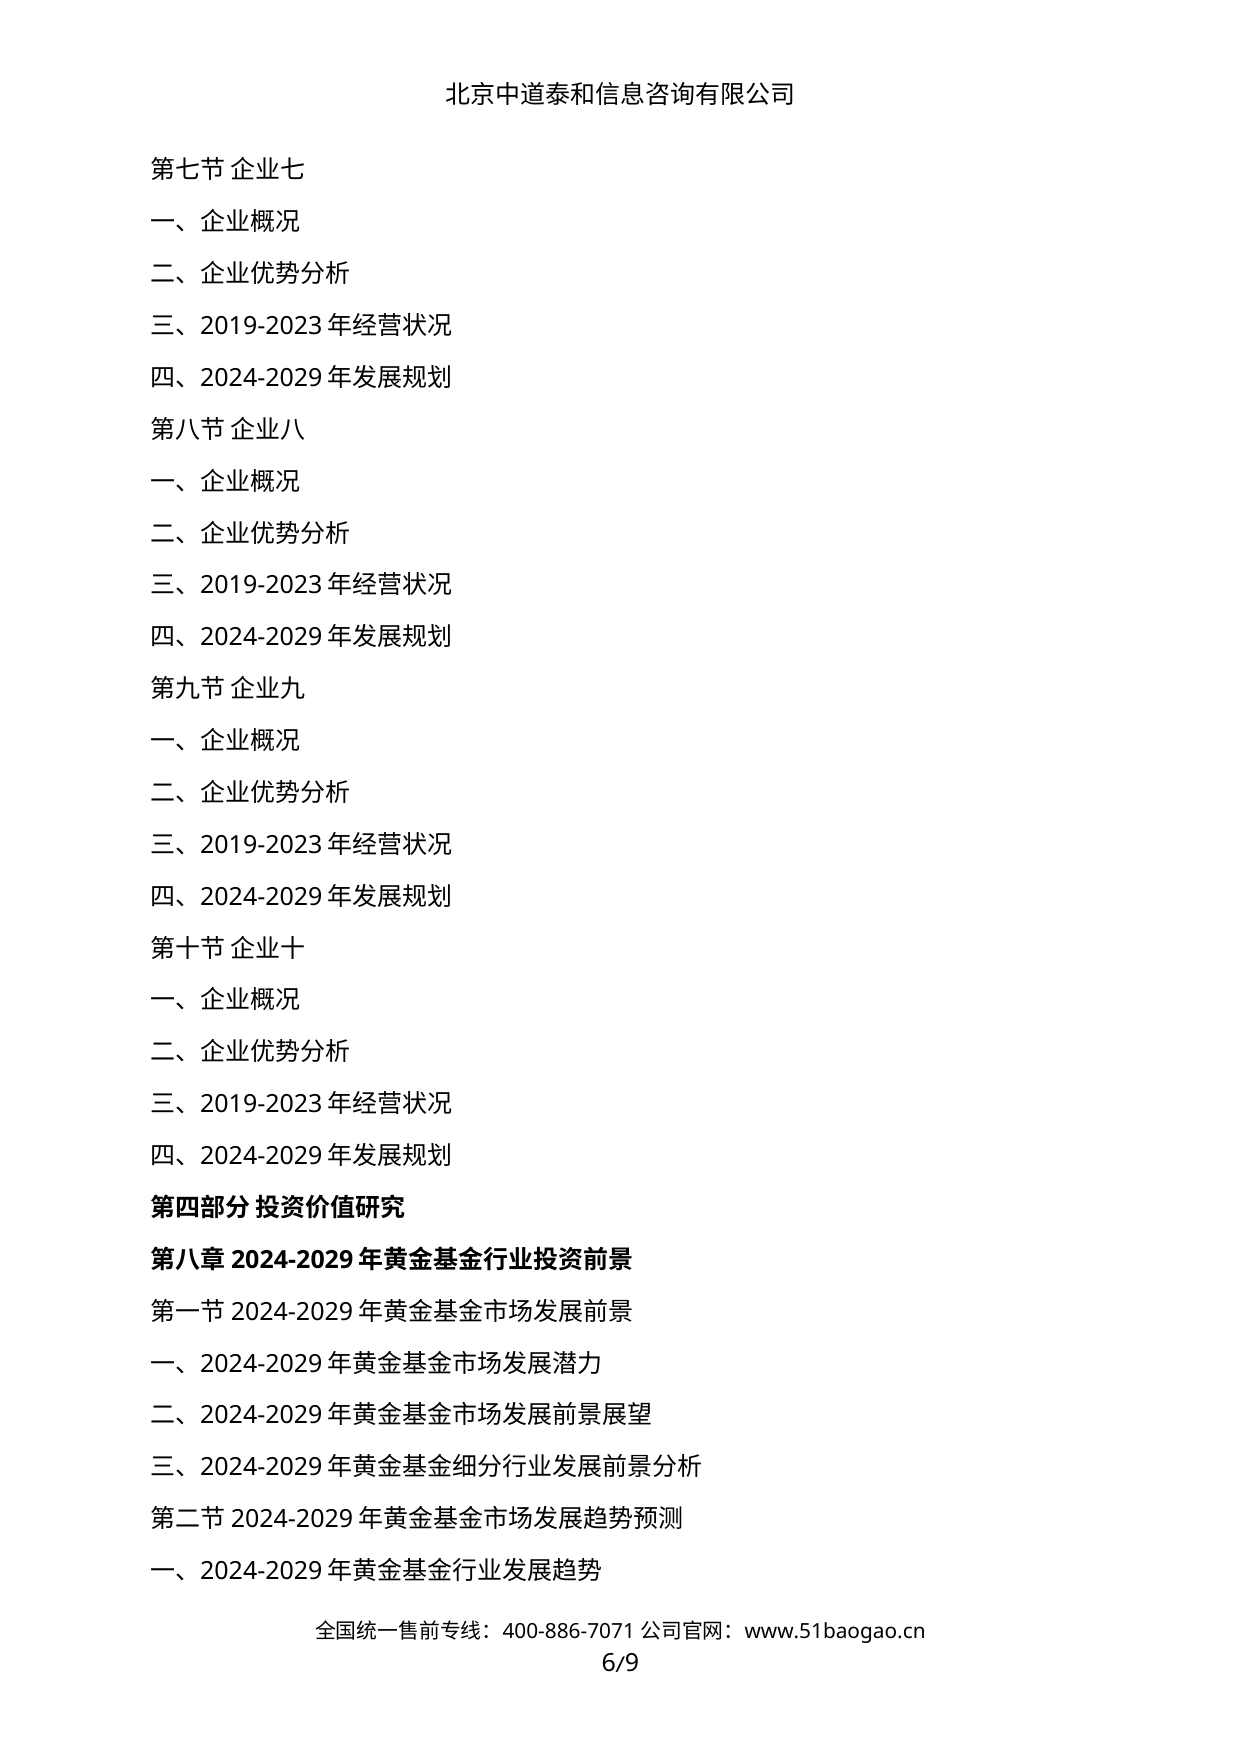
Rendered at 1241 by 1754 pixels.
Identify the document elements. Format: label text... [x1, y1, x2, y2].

text 三、2019-2023年经营状况 [150, 306, 1090, 342]
text 一、2024-2029年黄金基金市场发展潜力 [150, 1343, 1090, 1379]
text 一、企业概况 [150, 721, 1090, 757]
text 二、企业优势分析 [150, 513, 1090, 549]
text 四、2024-2029年发展规划 [150, 357, 1090, 394]
text 第九节 企业九 [150, 669, 1090, 705]
text 四、2024-2029年发展规划 [150, 876, 1090, 912]
text 四、2024-2029年发展规划 [150, 1136, 1090, 1172]
text 第四部分 投资价值研究 [150, 1187, 1090, 1224]
text 三、2019-2023年经营状况 [150, 824, 1090, 861]
text 第八章 2024-2029年黄金基金行业投资前景 [150, 1239, 1090, 1276]
text 第十节 企业十 [150, 928, 1090, 964]
text 三、2019-2023年经营状况 [150, 565, 1090, 601]
text 第二节 2024-2029年黄金基金市场发展趋势预测 [150, 1499, 1090, 1535]
text 一、企业概况 [150, 980, 1090, 1016]
text 三、2019-2023年经营状况 [150, 1084, 1090, 1120]
text 第八节 企业八 [150, 409, 1090, 446]
text 四、2024-2029年发展规划 [150, 617, 1090, 653]
text 一、2024-2029年黄金基金行业发展趋势 [150, 1551, 1090, 1587]
text 二、企业优势分析 [150, 254, 1090, 290]
text 三、2024-2029年黄金基金细分行业发展前景分析 [150, 1447, 1090, 1483]
text 二、企业优势分析 [150, 772, 1090, 809]
text 一、企业概况 [150, 461, 1090, 497]
text 二、2024-2029年黄金基金市场发展前景展望 [150, 1395, 1090, 1431]
text 一、企业概况 [150, 202, 1090, 238]
text 第一节 2024-2029年黄金基金市场发展前景 [150, 1291, 1090, 1327]
text 二、企业优势分析 [150, 1032, 1090, 1068]
text 第七节 企业七 [150, 150, 1090, 186]
